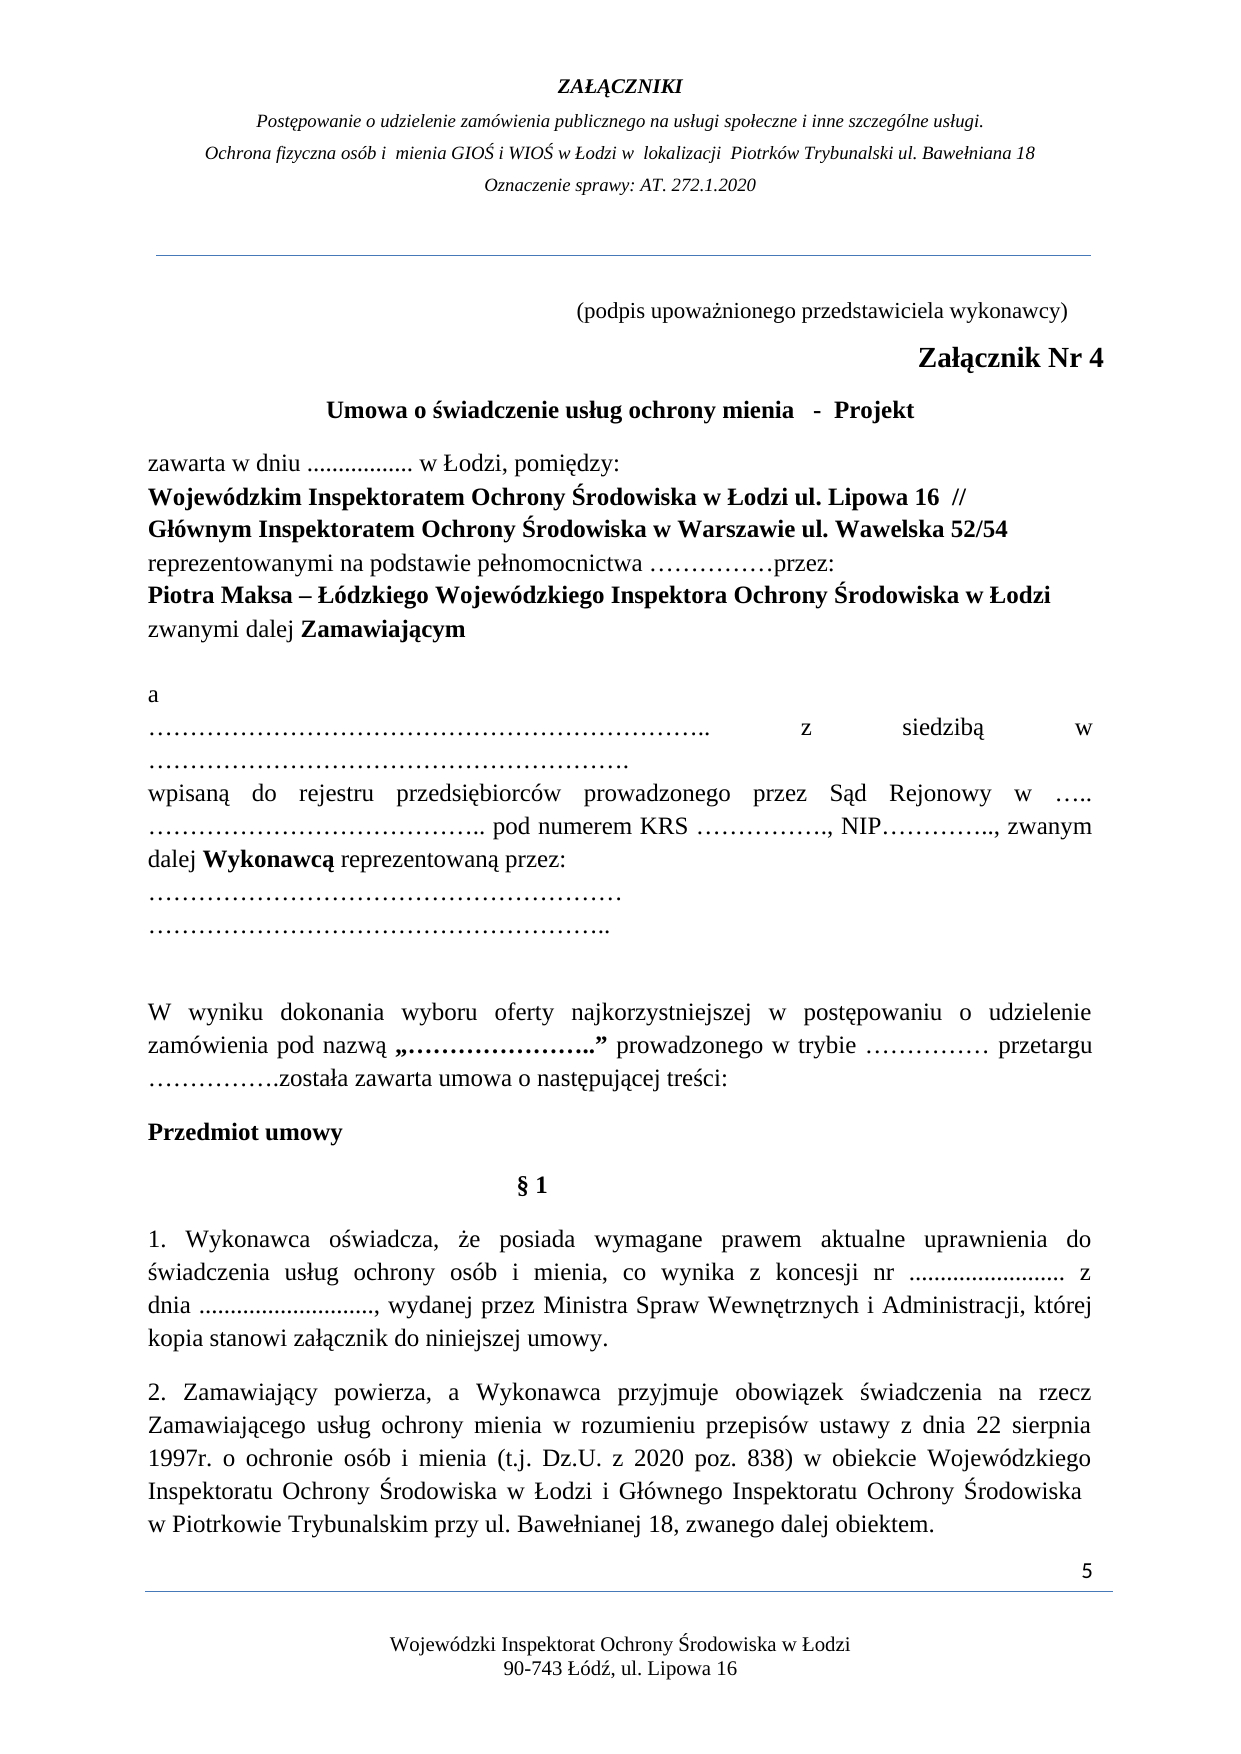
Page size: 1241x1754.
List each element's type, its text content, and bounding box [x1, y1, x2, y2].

text 2. Zamawiający powierza, a Wykonawca przyjmuje obowiązek świadczenia na rzecz Zamawiającego usług ochrony mienia w rozumieniu przepisów ustawy z dnia 22 sierpnia 1997r. o ochronie osób i mienia (t.j. Dz.U. z 2020 poz. 838) w obiekcie Wojewódzkiego Inspektoratu Ochrony Środowiska w Łodzi i Głównego Inspektoratu Ochrony Środowiska w Piotrkowie Trybunalskim przy ul. Bawełnianej 18, zwanego dalej obiektem. [148, 1377, 1093, 1538]
text wpisaną do rejestru przedsiębiorców prowadzonego przez Sąd Rejonowy w …..………………………………….. pod numerem KRS ……………., NIP………….., zwanym dalej Wykonawcą reprezentowaną przez: [148, 778, 1093, 873]
text Umowa o świadczenie usług ochrony mienia - Projekt [148, 395, 1093, 423]
text Piotra Maksa – Łódzkiego Wojewódzkiego Inspektora Ochrony Środowiska w Łodzi [148, 581, 1093, 609]
text Przedmiot umowy [148, 1117, 1093, 1146]
text W wyniku dokonania wyboru oferty najkorzystniejszej w postępowaniu o udzielenie zamówienia pod nazwą „…………………..” prowadzonego w trybie …………… przetargu …………….została zawarta umowa o następującej treści: [148, 997, 1093, 1092]
text Wojewódzkim Inspektoratem Ochrony Środowiska w Łodzi ul. Lipowa 16 // [148, 482, 1093, 510]
text zwanymi dalej Zamawiającym [148, 614, 1093, 642]
text § 1 [443, 1171, 1093, 1199]
text ……………………………………………….. [148, 910, 1093, 939]
text ………………………………………………… [148, 877, 1093, 906]
text 1. Wykonawca oświadcza, że posiada wymagane prawem aktualne uprawnienia do świadczenia usług ochrony osób i mienia, co wynika z koncesji nr ......................... z dnia ............................, wydanej przez Ministra Spraw Wewnętrznych i Administracji, której kopia stanowi załącznik do niniejszej umowy. [148, 1224, 1093, 1352]
text a [148, 679, 1093, 708]
text (podpis upoważnionego przedstawiciela wykonawcy) [148, 299, 1093, 323]
text ………………………………………………………….. z siedzibą w …………………………………………………. [148, 712, 1093, 774]
text Głównym Inspektoratem Ochrony Środowiska w Warszawie ul. Wawelska 52/54 [148, 514, 1093, 543]
text reprezentowanymi na podstawie pełnomocnictwa ……………przez: [148, 548, 1093, 576]
text zawarta w dniu ................. w Łodzi, pomiędzy: [148, 448, 1093, 477]
text Załącznik Nr 4 [148, 344, 1104, 374]
